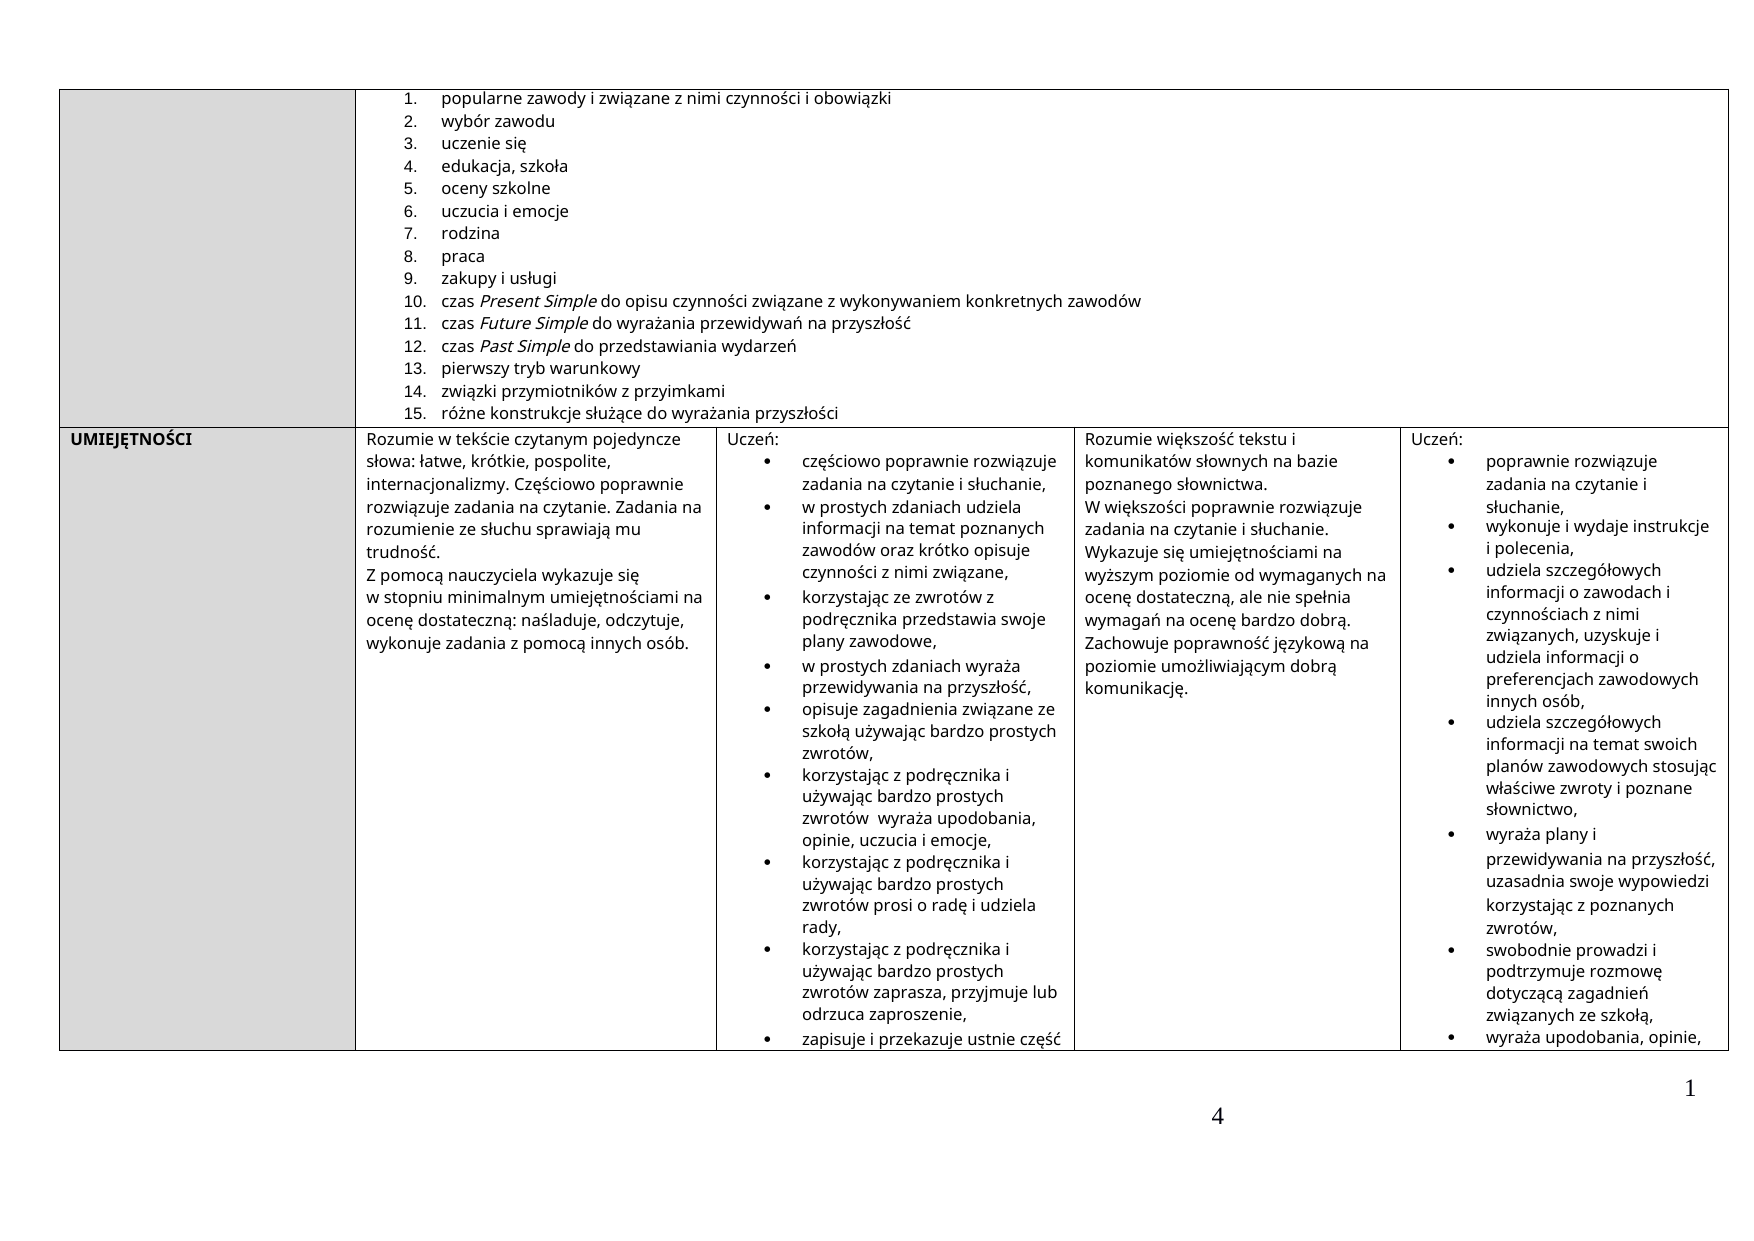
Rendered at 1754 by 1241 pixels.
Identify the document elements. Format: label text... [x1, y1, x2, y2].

table_cell popularne zawody i związane z nimi czynności i obowiązki wybór zawodu uczenie się edukacja, szkoła oceny szkolne uczucia i emocje rodzina praca zakupy i usługi czas Present Simple do opisu czynności związane z wykonywaniem konkretnych zawodów czas Future Simple do wyrażania przewidywań na przyszłość czas Past Simple do przedstawiania wydarzeń pierwszy tryb warunkowy związki przymiotników z przyimkami różne konstrukcje służące do wyrażania przyszłości [356, 90, 1728, 427]
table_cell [717, 428, 1074, 1050]
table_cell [1401, 428, 1728, 1050]
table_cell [356, 428, 716, 1050]
table_cell [60, 90, 355, 427]
table_cell UMIEJĘTNOŚCI [60, 428, 355, 1050]
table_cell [1075, 428, 1400, 1050]
